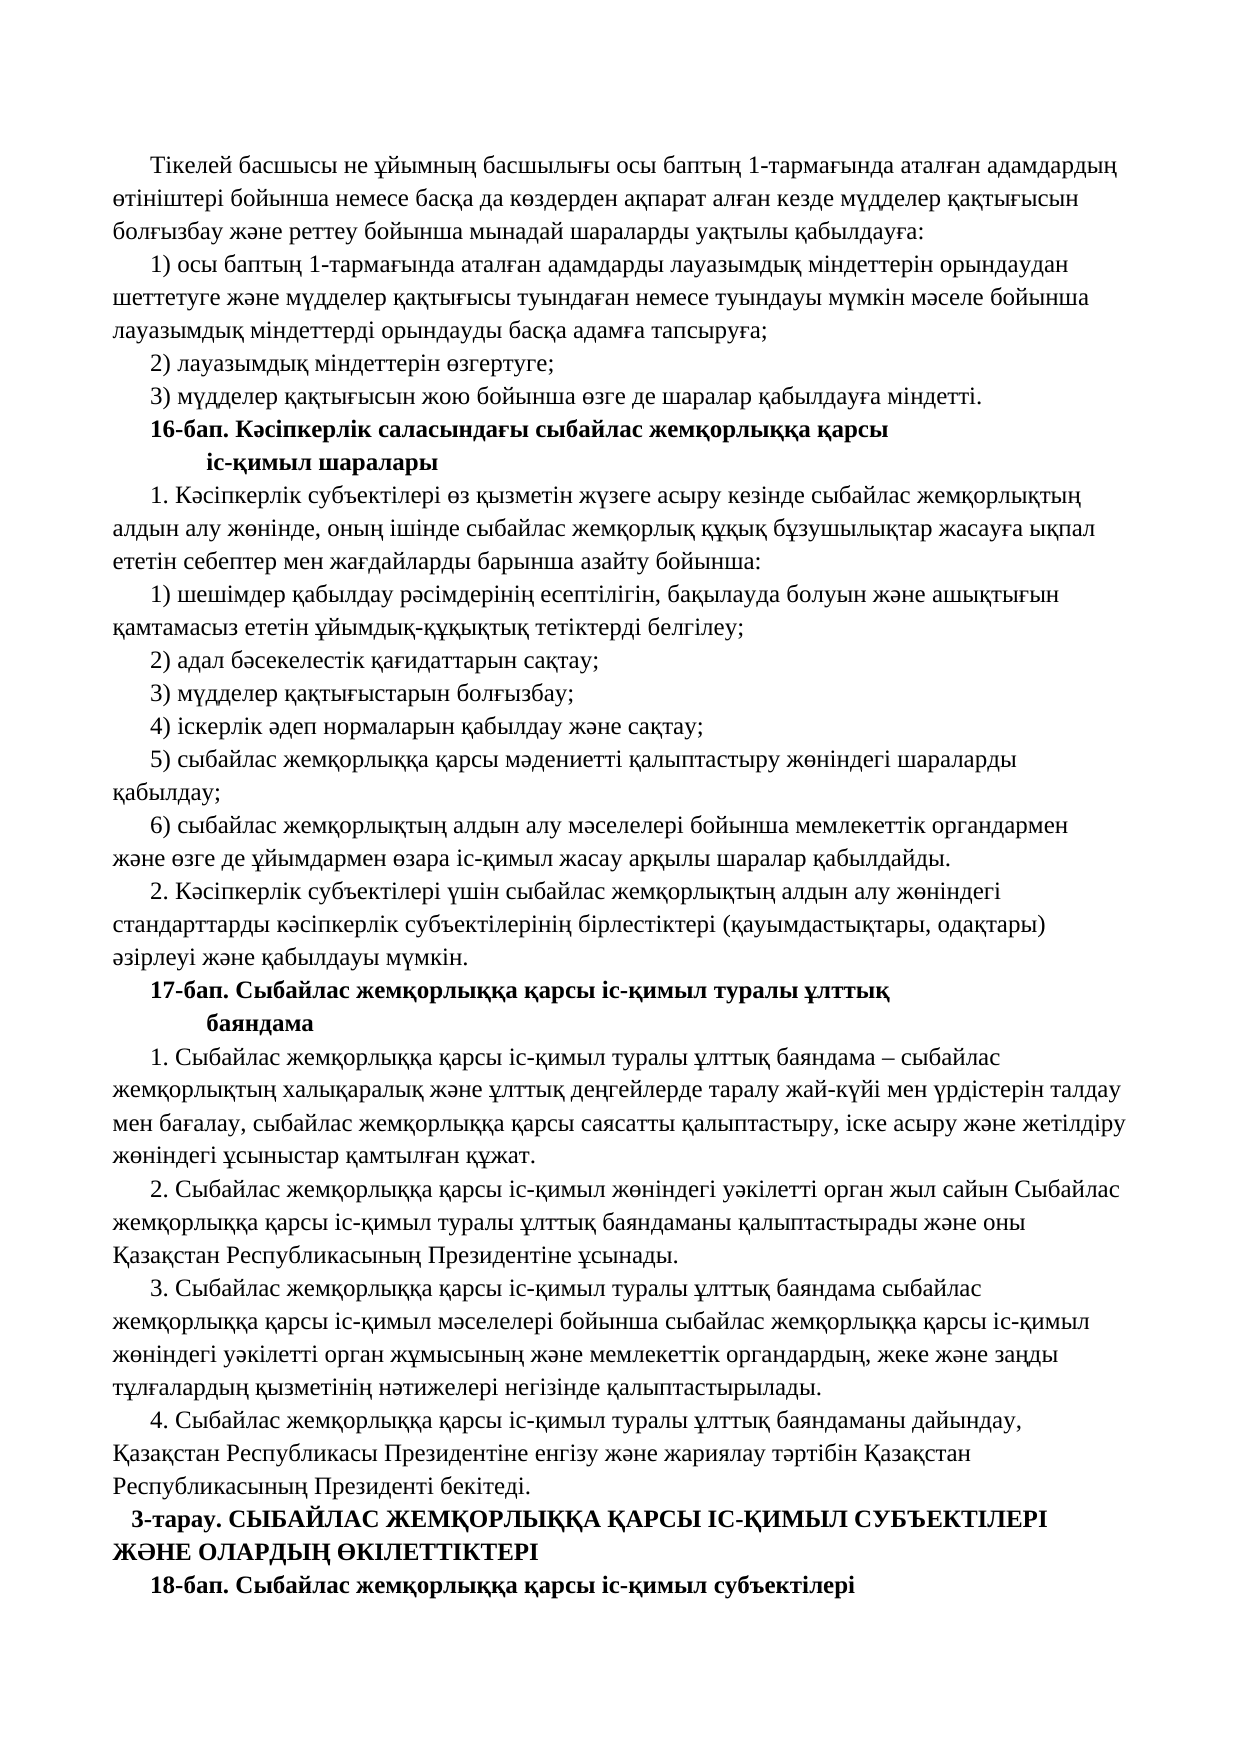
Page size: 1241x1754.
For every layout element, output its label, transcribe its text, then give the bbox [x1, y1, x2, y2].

text 17-бап. Сыбайлас жемқорлыққа қарсы іс-қимыл туралы ұлттық баяндама [112, 976, 1128, 1037]
text 1. Сыбайлас жемқорлыққа қарсы іс-қимыл туралы ұлттық баяндама – сыбайлас жемқорлықтың халықаралық және ұлттық деңгейлерде таралу жай-күйі мен үрдістерін талдау мен бағалау, сыбайлас жемқорлыққа қарсы саясатты қалыптастыру, іске асыру және жетілдіру жөніндегі ұсыныстар қамтылған құжат. 2. Сыбайлас жемқорлыққа қарсы іс-қимыл жөніндегі уәкілетті орган жыл сайын Сыбайлас жемқорлыққа қарсы іс-қимыл туралы ұлттық баяндаманы қалыптастырады және оны Қазақстан Республикасының Президентіне ұсынады. 3. Сыбайлас жемқорлыққа қарсы іс-қимыл туралы ұлттық баяндама сыбайлас жемқорлыққа қарсы іс-қимыл мәселелері бойынша сыбайлас жемқорлыққа қарсы іс-қимыл жөніндегі уәкілетті орган жұмысының және мемлекеттік органдардың, жеке және заңды тұлғалардың қызметінің нәтижелері негізінде қалыптастырылады. 4. Сыбайлас жемқорлыққа қарсы іс-қимыл туралы ұлттық баяндаманы дайындау, Қазақстан Республикасы Президентіне енгізу және жариялау тәртібін Қазақстан Республикасының Президенті бекітеді. [112, 1042, 1128, 1499]
text 18-бап. Сыбайлас жемқорлыққа қарсы іс-қимыл субъектілері [112, 1570, 1128, 1599]
text 16-бап. Кәсіпкерлік саласындағы сыбайлас жемқорлыққа қарсы іс-қимыл шаралары [112, 414, 1128, 476]
text 1. Кәсіпкерлік субъектілері өз қызметін жүзеге асыру кезінде сыбайлас жемқорлықтың алдын алу жөнінде, оның ішінде сыбайлас жемқорлық құқық бұзушылықтар жасауға ықпал ететін себептер мен жағдайларды барынша азайту бойынша: 1) шешімдер қабылдау рәсімдерінің есептілігін, бақылауда болуын және ашықтығын қамтамасыз ететін ұйымдық-құқықтық тетіктерді белгілеу; 2) адал бәсекелестік қағидаттарын сақтау; 3) мүдделер қақтығыстарын болғызбау; 4) іскерлік әдеп нормаларын қабылдау және сақтау; 5) сыбайлас жемқорлыққа қарсы мәдениетті қалыптастыру жөніндегі шараларды қабылдау; 6) сыбайлас жемқорлықтың алдын алу мәселелері бойынша мемлекеттік органдармен және өзге де ұйымдармен өзара іс-қимыл жасау арқылы шаралар қабылдайды. 2. Кәсіпкерлік субъектілері үшін сыбайлас жемқорлықтың алдын алу жөніндегі стандарттарды кәсіпкерлік субъектілерінің бірлестіктері (қауымдастықтары, одақтары) әзірлеуі және қабылдауы мүмкін. [112, 480, 1128, 971]
text 3-тарау. СЫБАЙЛАС ЖЕМҚОРЛЫҚҚА ҚАРСЫ ІС-ҚИМЫЛ СУБЪЕКТІЛЕРІ ЖӘНЕ ОЛАРДЫҢ ӨКІЛЕТТІКТЕРІ [112, 1504, 1128, 1566]
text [112, 150, 1128, 410]
